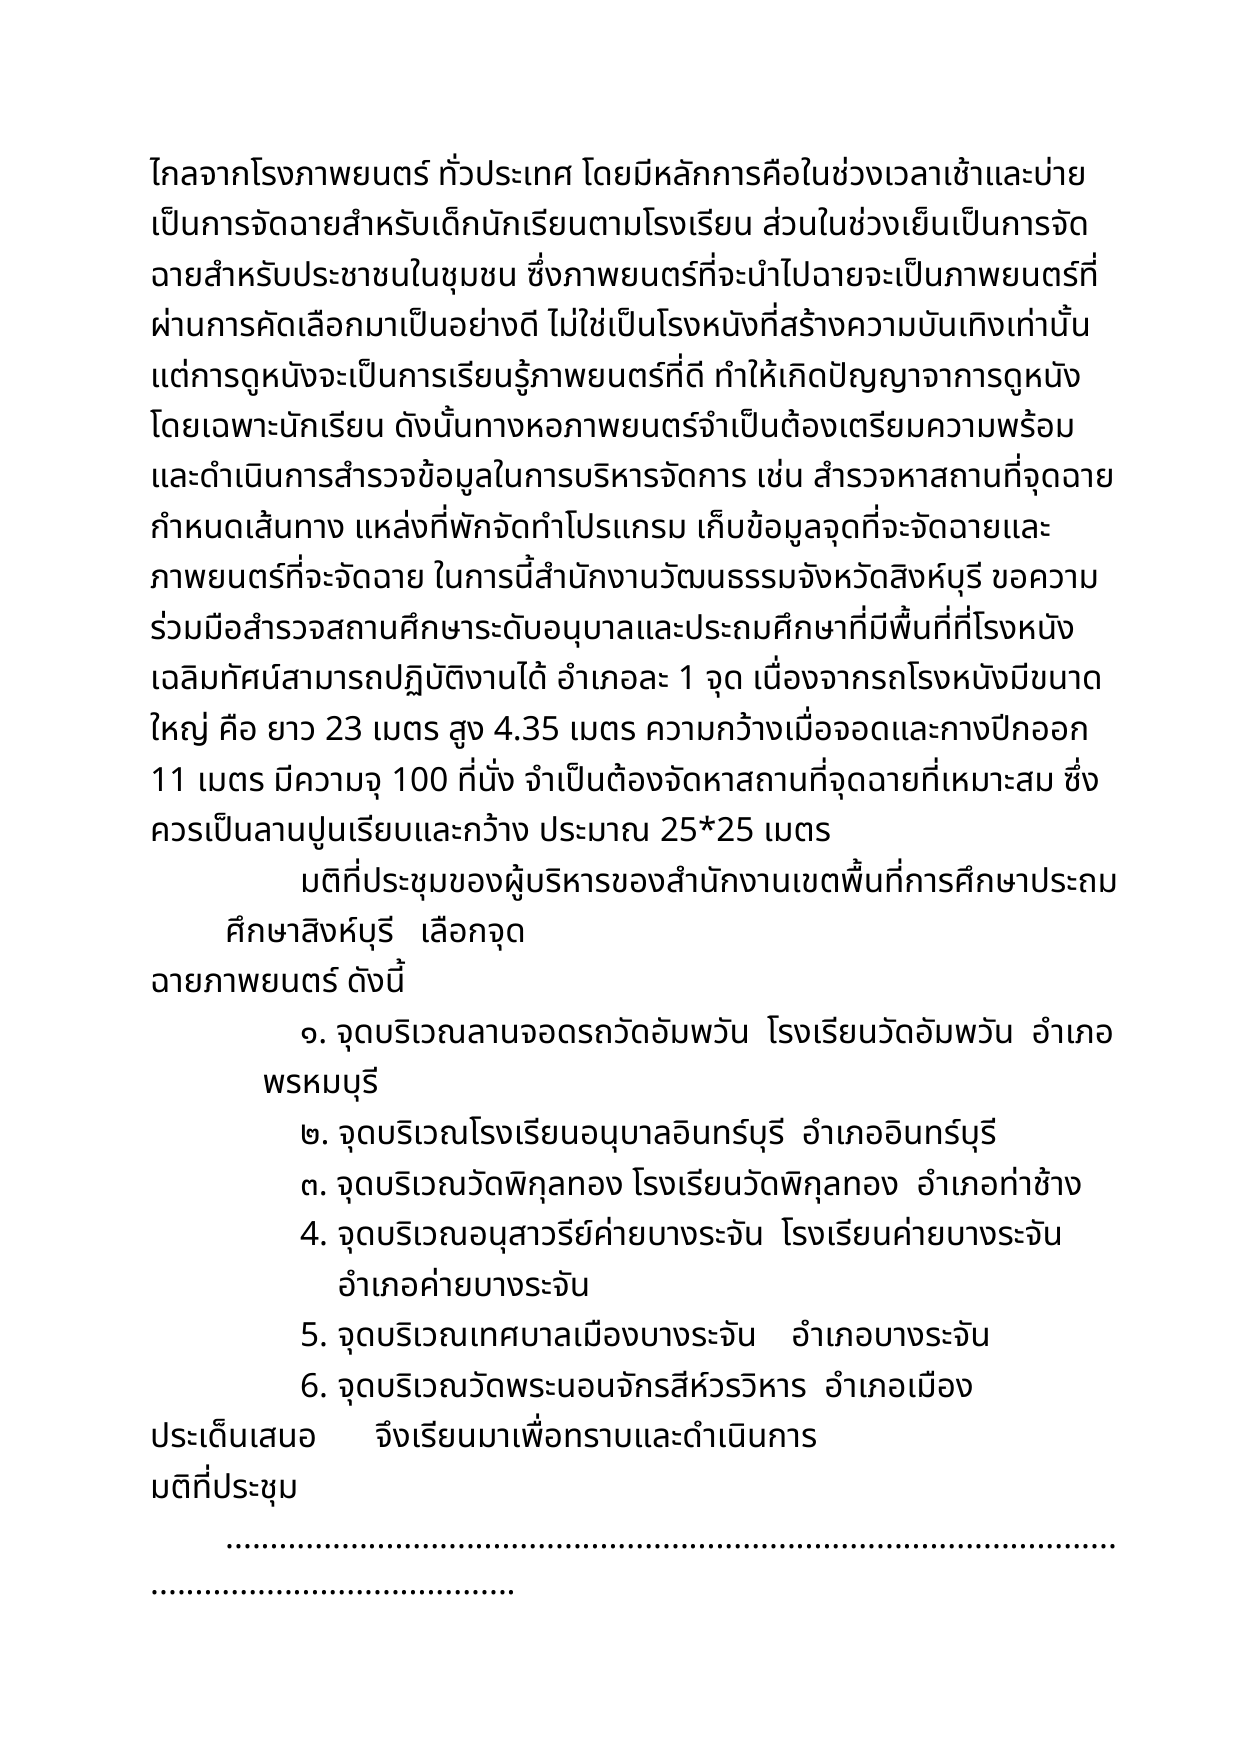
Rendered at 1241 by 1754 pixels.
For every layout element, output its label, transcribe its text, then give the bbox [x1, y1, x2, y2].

text ประเด็นเสนอ จึงเรียนมาเพื่อทราบและดำเนินการ [150, 1412, 1141, 1463]
text มติที่ประชุมของผู้บริหารของสำนักงานเขตพื้นที่การศึกษาประถมศึกษาสิงห์บุรี เลือกจุด [225, 857, 1122, 957]
text ฉายภาพยนตร์ ดังนี้ [150, 957, 1122, 1008]
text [150, 150, 1122, 857]
text มติที่ประชุม ............................................................................................................................................. [150, 1463, 1122, 1604]
list ๒. จุดบริเวณโรงเรียนอนุบาลอินทร์บุรี อำเภออินทร์บุรี [262, 1109, 1122, 1159]
list จุดบริเวณวัดพระนอนจักรสีห์วรวิหาร อำเภอเมือง [300, 1362, 1122, 1412]
list ๑. จุดบริเวณลานจอดรถวัดอัมพวัน โรงเรียนวัดอัมพวัน อำเภอพรหมบุรี [262, 1008, 1122, 1109]
list จุดบริเวณอนุสาวรีย์ค่ายบางระจัน โรงเรียนค่ายบางระจัน อำเภอค่ายบางระจัน [300, 1210, 1122, 1311]
list ๓. จุดบริเวณวัดพิกุลทอง โรงเรียนวัดพิกุลทอง อำเภอท่าช้าง [262, 1159, 1122, 1210]
list จุดบริเวณเทศบาลเมืองบางระจัน อำเภอบางระจัน [300, 1311, 1122, 1362]
